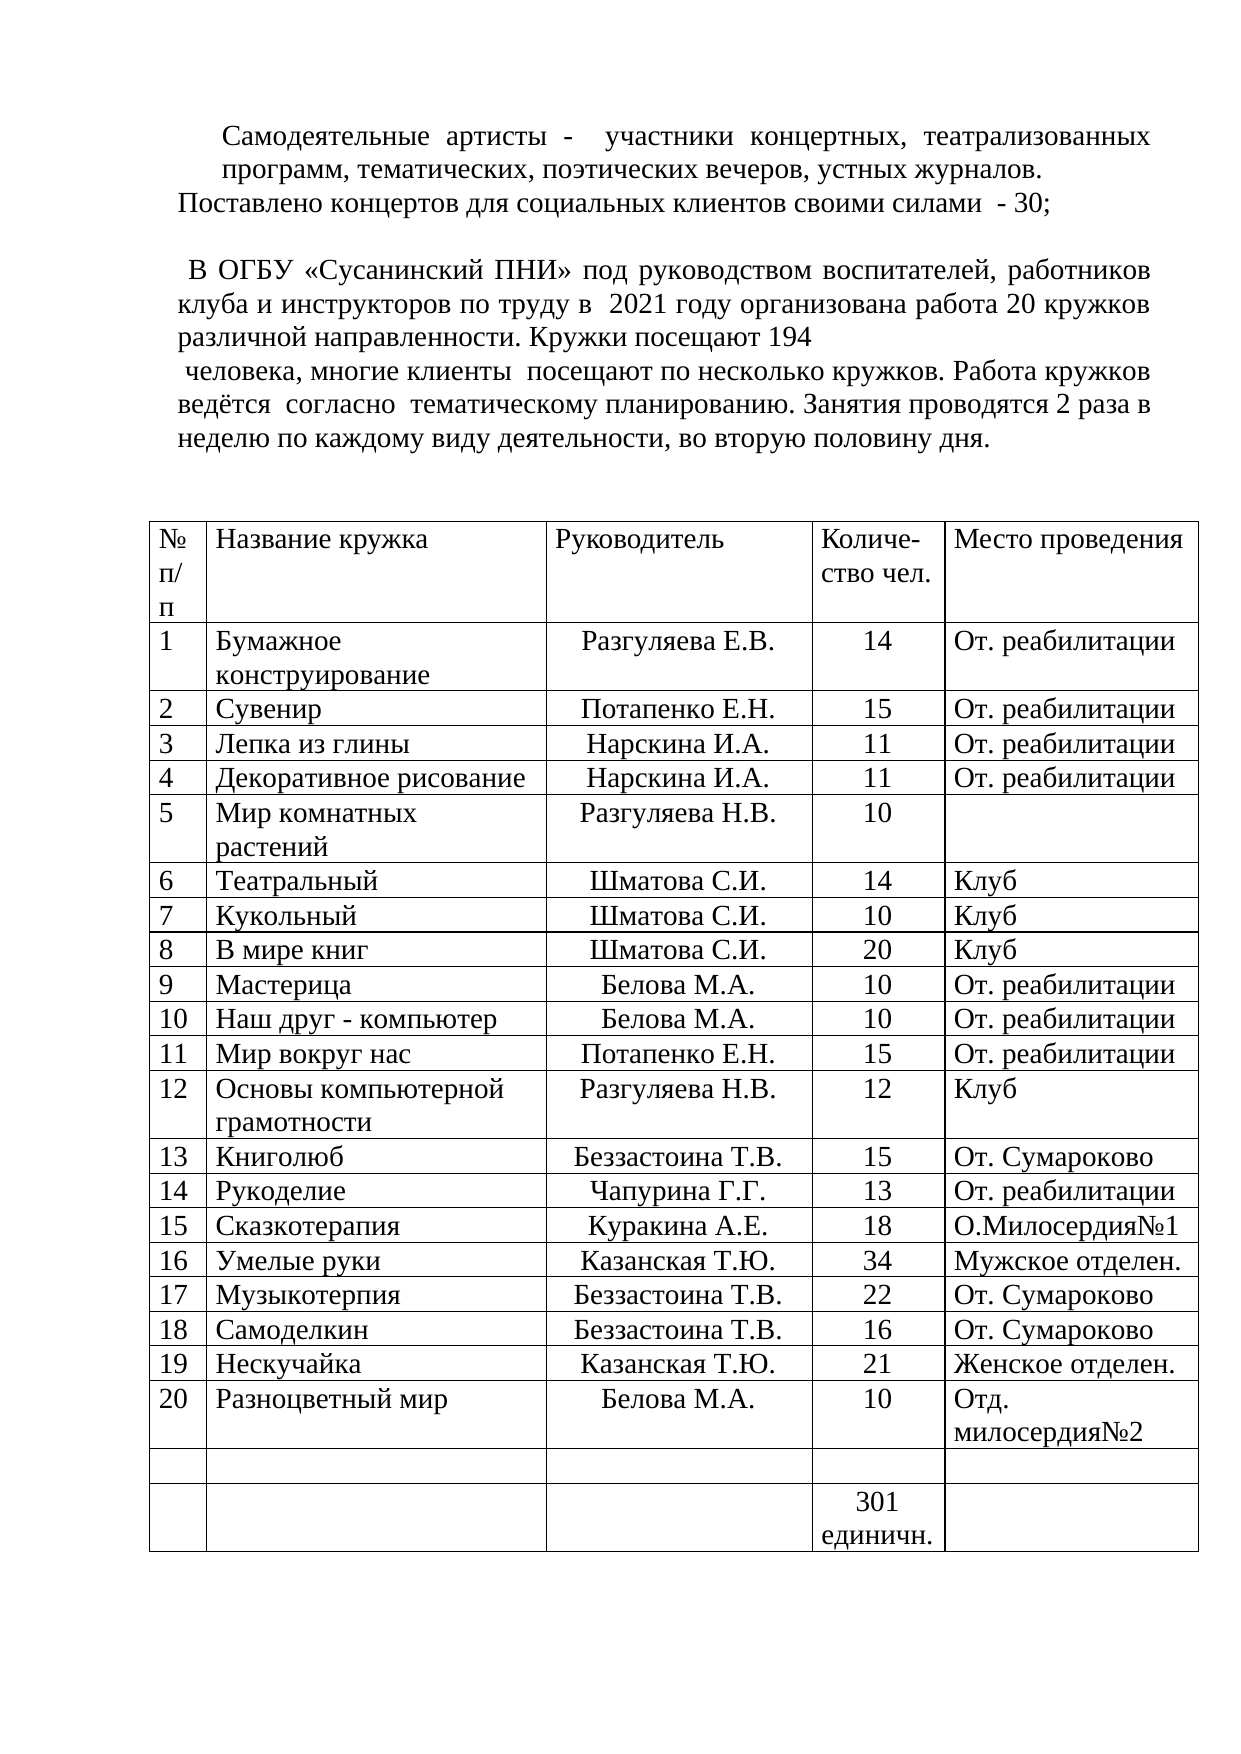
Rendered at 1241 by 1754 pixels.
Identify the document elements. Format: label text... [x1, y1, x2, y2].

text В ОГБУ «Сусанинский ПНИ» под руководством воспитателей, работников клуба и инструкторов по труду в 2021 году организована работа 20 кружков различной направленности. Кружки посещают 194 [177, 252, 1152, 353]
table_cell Мастерица [207, 967, 546, 1001]
table_cell Отд. милосердия№2 [946, 1381, 1198, 1448]
table_cell От. реабилитации [946, 623, 1198, 690]
table_cell 12 [150, 1071, 206, 1138]
table_cell 5 [150, 795, 206, 862]
table_cell От. Сумароково [946, 1139, 1198, 1172]
table_cell Мужское отделен. [946, 1243, 1198, 1276]
table_cell 17 [150, 1277, 206, 1311]
table_cell 20 [150, 1381, 206, 1448]
table_cell От. реабилитации [946, 726, 1198, 759]
table_cell 20 [813, 933, 944, 966]
table_cell Потапенко Е.Н. [547, 691, 812, 725]
table_cell 22 [813, 1277, 944, 1311]
table_cell 10 [813, 1002, 944, 1035]
table_cell Шматова С.И. [547, 898, 812, 931]
table_cell Шматова С.И. [547, 863, 812, 897]
table_cell Сказкотерапия [207, 1208, 546, 1242]
table_cell От. реабилитации [946, 1036, 1198, 1070]
table_cell 8 [150, 933, 206, 966]
table_header Название кружка [207, 522, 546, 622]
table_header Место проведения [946, 522, 1198, 622]
table_cell 2 [150, 691, 206, 725]
table_cell 16 [150, 1243, 206, 1276]
table_cell Мир комнатных растений [207, 795, 546, 862]
table_cell Казанская Т.Ю. [547, 1346, 812, 1380]
table_cell 13 [813, 1174, 944, 1207]
table_cell [813, 1449, 944, 1483]
table_cell Разгуляева Е.В. [547, 623, 812, 690]
table_cell 11 [813, 761, 944, 794]
table_cell 10 [813, 898, 944, 931]
table_cell Основы компьютерной грамотности [207, 1071, 546, 1138]
table_cell Сувенир [207, 691, 546, 725]
table_cell [946, 1484, 1198, 1551]
table_cell О.Милосердия№1 [946, 1208, 1198, 1242]
table_cell 15 [813, 1036, 944, 1070]
table_cell От. реабилитации [946, 1174, 1198, 1207]
table_cell Потапенко Е.Н. [547, 1036, 812, 1070]
table_cell Белова М.А. [547, 967, 812, 1001]
table_cell 13 [150, 1139, 206, 1172]
table_cell Клуб [946, 1071, 1198, 1138]
table_cell Куракина А.Е. [547, 1208, 812, 1242]
table_cell 14 [150, 1174, 206, 1207]
table_cell [150, 1484, 206, 1551]
table_cell 34 [813, 1243, 944, 1276]
table_cell В мире книг [207, 933, 546, 966]
table_cell Мир вокруг нас [207, 1036, 546, 1070]
table_cell 10 [813, 967, 944, 1001]
table_cell Белова М.А. [547, 1381, 812, 1448]
table_cell 3 [150, 726, 206, 759]
table_header Количе-ство чел. [813, 522, 944, 622]
table_cell Разгуляева Н.В. [547, 1071, 812, 1138]
table_cell 19 [150, 1346, 206, 1380]
table_cell Театральный [207, 863, 546, 897]
table_cell 1 [150, 623, 206, 690]
table_cell Книголюб [207, 1139, 546, 1172]
text человека, многие клиенты посещают по несколько кружков. Работа кружков ведётся согласно тематическому планированию. Занятия проводятся 2 раза в неделю по каждому виду деятельности, во вторую половину дня. [177, 353, 1152, 453]
table_cell 15 [150, 1208, 206, 1242]
table_cell От. реабилитации [946, 761, 1198, 794]
table_cell Умелые руки [207, 1243, 546, 1276]
text Самодеятельные артисты - участники концертных, театрализованных программ, тематических, поэтических вечеров, устных журналов. [222, 118, 1152, 185]
table_cell [547, 1484, 812, 1551]
table_cell [547, 1449, 812, 1483]
table_cell Шматова С.И. [547, 933, 812, 966]
table_cell Музыкотерпия [207, 1277, 546, 1311]
table_cell Разгуляева Н.В. [547, 795, 812, 862]
table_cell Декоративное рисование [207, 761, 546, 794]
table_header № п/п [150, 522, 206, 622]
table_cell Беззастоина Т.В. [547, 1277, 812, 1311]
table_cell [207, 1484, 546, 1551]
table_cell Наш друг - компьютер [207, 1002, 546, 1035]
table_header Руководитель [547, 522, 812, 622]
table_cell 14 [813, 863, 944, 897]
table_cell 10 [813, 795, 944, 862]
table_cell 4 [150, 761, 206, 794]
table_cell 21 [813, 1346, 944, 1380]
table_cell Казанская Т.Ю. [547, 1243, 812, 1276]
table_cell 14 [813, 623, 944, 690]
table_cell 12 [813, 1071, 944, 1138]
table_cell 16 [813, 1312, 944, 1345]
table_cell 7 [150, 898, 206, 931]
table_cell Белова М.А. [547, 1002, 812, 1035]
table_cell От. реабилитации [946, 691, 1198, 725]
table_cell Беззастоина Т.В. [547, 1312, 812, 1345]
table_cell Клуб [946, 933, 1198, 966]
table_cell 11 [150, 1036, 206, 1070]
table_cell Лепка из глины [207, 726, 546, 759]
text Поставлено концертов для социальных клиентов своими силами - 30; [177, 185, 1152, 219]
table_cell 9 [150, 967, 206, 1001]
table_cell 301 единичн. [813, 1484, 944, 1551]
table_cell 6 [150, 863, 206, 897]
table_cell 18 [813, 1208, 944, 1242]
table_cell От. реабилитации [946, 1002, 1198, 1035]
table_cell От. Сумароково [946, 1277, 1198, 1311]
table_cell Нарскина И.А. [547, 761, 812, 794]
table_cell Чапурина Г.Г. [547, 1174, 812, 1207]
table_cell Кукольный [207, 898, 546, 931]
table_cell Разноцветный мир [207, 1381, 546, 1448]
table_cell Женское отделен. [946, 1346, 1198, 1380]
table_cell Клуб [946, 898, 1198, 931]
table_cell [946, 1449, 1198, 1483]
table_cell Бумажное конструирование [207, 623, 546, 690]
table_cell [946, 795, 1198, 862]
table_cell Беззастоина Т.В. [547, 1139, 812, 1172]
table_cell 18 [150, 1312, 206, 1345]
table_cell Клуб [946, 863, 1198, 897]
table_cell 10 [150, 1002, 206, 1035]
table_cell [207, 1449, 546, 1483]
table_cell 15 [813, 691, 944, 725]
table_cell От. реабилитации [946, 967, 1198, 1001]
table_cell 10 [813, 1381, 944, 1448]
table_cell [150, 1449, 206, 1483]
table_cell Нарскина И.А. [547, 726, 812, 759]
table_cell 11 [813, 726, 944, 759]
table_cell 15 [813, 1139, 944, 1172]
table_cell От. Сумароково [946, 1312, 1198, 1345]
table_cell Нескучайка [207, 1346, 546, 1380]
table_cell Рукоделие [207, 1174, 546, 1207]
table_cell Самоделкин [207, 1312, 546, 1345]
